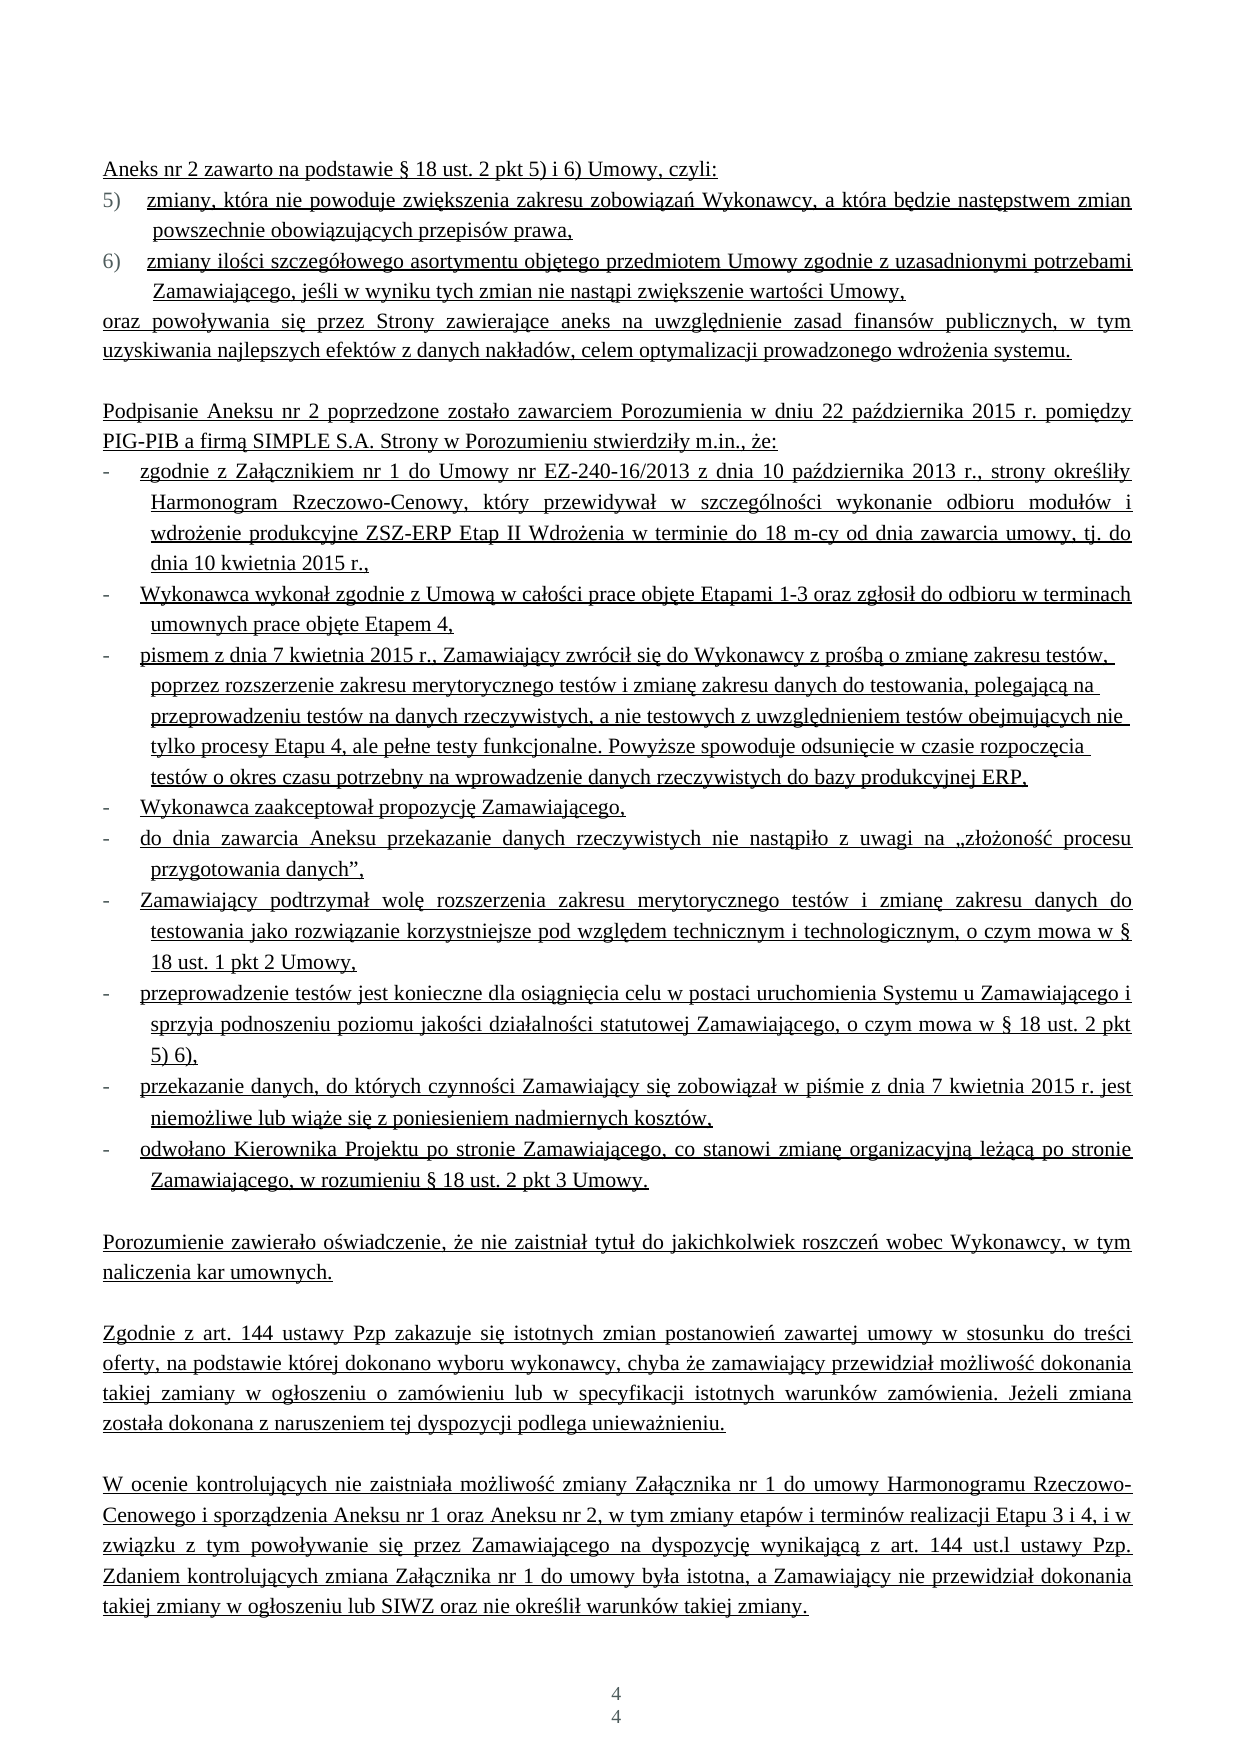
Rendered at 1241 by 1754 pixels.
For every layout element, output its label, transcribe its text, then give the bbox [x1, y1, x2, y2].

list Zamawiający podtrzymał wolę rozszerzenia zakresu merytorycznego testów i zmianę zakresu danych do testowania jako rozwiązanie korzystniejsze pod względem technicznym i technologicznym, o czym mowa w § 18 ust. 1 pkt 2 Umowy, [102, 883, 1133, 976]
list Wykonawca zaakceptował propozycję Zamawiającego, [102, 790, 1133, 821]
text Zgodnie z art. 144 ustawy Pzp zakazuje się istotnych zmian postanowień zawartej umowy w stosunku do treści oferty, na podstawie której dokonano wyboru wykonawcy, chyba że zamawiający przewidział możliwość dokonania takiej zamiany w ogłoszeniu o zamówieniu lub w specyfikacji istotnych warunków zamówienia. Jeżeli zmiana została dokonana z naruszeniem tej dyspozycji podlega unieważnieniu. [102, 1403, 1133, 1437]
list do dnia zawarcia Aneksu przekazanie danych rzeczywistych nie nastąpiło z uwagi na „złożoność procesu przygotowania danych”, [102, 821, 1133, 883]
list zmiany, która nie powoduje zwiększenia zakresu zobowiązań Wykonawcy, a która będzie następstwem zmian powszechnie obowiązujących przepisów prawa, [102, 183, 1133, 244]
text Podpisanie Aneksu nr 2 poprzedzone zostało zawarciem Porozumienia w dniu 22 października 2015 r. pomiędzy PIG-PIB a firmą SIMPLE S.A. Strony w Porozumieniu stwierdziły m.in., że: [102, 421, 1133, 454]
list przeprowadzenie testów jest konieczne dla osiągnięcia celu w postaci uruchomienia Systemu u Zamawiającego i sprzyja podnoszeniu poziomu jakości działalności statutowej Zamawiającego, o czym mowa w § 18 ust. 2 pkt 5) 6), [102, 976, 1133, 1069]
text W ocenie kontrolujących nie zaistniała możliwość zmiany Załącznika nr 1 do umowy Harmonogramu Rzeczowo-Cenowego i sporządzenia Aneksu nr 1 oraz Aneksu nr 2, w tym zmiany etapów i terminów realizacji Etapu 3 i 4, i w związku z tym powoływanie się przez Zamawiającego na dyspozycję wynikającą z art. 144 ust.l ustawy Pzp. Zdaniem kontrolujących zmiana Załącznika nr 1 do umowy była istotna, a Zamawiający nie przewidział dokonania takiej zmiany w ogłoszeniu lub SIWZ oraz nie określił warunków takiej zmiany. [102, 1586, 1133, 1620]
list Wykonawca wykonał zgodnie z Umową w całości prace objęte Etapami 1-3 oraz zgłosił do odbioru w terminach umownych prace objęte Etapem 4, [102, 577, 1133, 638]
text Porozumienie zawierało oświadczenie, że nie zaistniał tytuł do jakichkolwiek roszczeń wobec Wykonawcy, w tym naliczenia kar umownych. [102, 1225, 1133, 1285]
text W ocenie kontrolujących nie zaistniała możliwość zmiany Załącznika nr 1 do umowy Harmonogramu Rzeczowo-Cenowego i sporządzenia Aneksu nr 1 oraz Aneksu nr 2, w tym zmiany etapów i terminów realizacji Etapu 3 i 4, i w związku z tym powoływanie się przez Zamawiającego na dyspozycję wynikającą z art. 144 ust.l ustawy Pzp. Zdaniem kontrolujących zmiana Załącznika nr 1 do umowy była istotna, a Zamawiający nie przewidział dokonania takiej zmiany w ogłoszeniu lub SIWZ oraz nie określił warunków takiej zmiany. [102, 1494, 1133, 1524]
text W ocenie kontrolujących nie zaistniała możliwość zmiany Załącznika nr 1 do umowy Harmonogramu Rzeczowo-Cenowego i sporządzenia Aneksu nr 1 oraz Aneksu nr 2, w tym zmiany etapów i terminów realizacji Etapu 3 i 4, i w związku z tym powoływanie się przez Zamawiającego na dyspozycję wynikającą z art. 144 ust.l ustawy Pzp. Zdaniem kontrolujących zmiana Załącznika nr 1 do umowy była istotna, a Zamawiający nie przewidział dokonania takiej zmiany w ogłoszeniu lub SIWZ oraz nie określił warunków takiej zmiany. [102, 1555, 1133, 1585]
list odwołano Kierownika Projektu po stronie Zamawiającego, co stanowi zmianę organizacyjną leżącą po stronie Zamawiającego, w rozumieniu § 18 ust. 2 pkt 3 Umowy. [102, 1131, 1133, 1193]
text Podpisanie Aneksu nr 2 poprzedzone zostało zawarciem Porozumienia w dniu 22 października 2015 r. pomiędzy PIG-PIB a firmą SIMPLE S.A. Strony w Porozumieniu stwierdziły m.in., że: [102, 394, 1133, 420]
text Zgodnie z art. 144 ustawy Pzp zakazuje się istotnych zmian postanowień zawartej umowy w stosunku do treści oferty, na podstawie której dokonano wyboru wykonawcy, chyba że zamawiający przewidział możliwość dokonania takiej zamiany w ogłoszeniu o zamówieniu lub w specyfikacji istotnych warunków zamówienia. Jeżeli zmiana została dokonana z naruszeniem tej dyspozycji podlega unieważnieniu. [102, 1343, 1133, 1372]
text Zgodnie z art. 144 ustawy Pzp zakazuje się istotnych zmian postanowień zawartej umowy w stosunku do treści oferty, na podstawie której dokonano wyboru wykonawcy, chyba że zamawiający przewidział możliwość dokonania takiej zamiany w ogłoszeniu o zamówieniu lub w specyfikacji istotnych warunków zamówienia. Jeżeli zmiana została dokonana z naruszeniem tej dyspozycji podlega unieważnieniu. [102, 1373, 1133, 1402]
text Zgodnie z art. 144 ustawy Pzp zakazuje się istotnych zmian postanowień zawartej umowy w stosunku do treści oferty, na podstawie której dokonano wyboru wykonawcy, chyba że zamawiający przewidział możliwość dokonania takiej zamiany w ogłoszeniu o zamówieniu lub w specyfikacji istotnych warunków zamówienia. Jeżeli zmiana została dokonana z naruszeniem tej dyspozycji podlega unieważnieniu. [102, 1317, 1133, 1342]
text oraz powoływania się przez Strony zawierające aneks na uwzględnienie zasad finansów publicznych, w tym uzyskiwania najlepszych efektów z danych nakładów, celem optymalizacji prowadzonego wdrożenia systemu. [102, 305, 1133, 330]
list pismem z dnia 7 kwietnia 2015 r., Zamawiający zwrócił się do Wykonawcy z prośbą o zmianę zakresu testów, poprzez rozszerzenie zakresu merytorycznego testów i zmianę zakresu danych do testowania, polegającą na przeprowadzeniu testów na danych rzeczywistych, a nie testowych z uwzględnieniem testów obejmujących nie tylko procesy Etapu 4, ale pełne testy funkcjonalne. Powyższe spowoduje odsunięcie w czasie rozpoczęcia testów o okres czasu potrzebny na wprowadzenie danych rzeczywistych do bazy produkcyjnej ERP, [102, 638, 1133, 790]
list zgodnie z Załącznikiem nr 1 do Umowy nr EZ-240-16/2013 z dnia 10 października 2013 r., strony określiły Harmonogram Rzeczowo-Cenowy, który przewidywał w szczególności wykonanie odbioru modułów i wdrożenie produkcyjne ZSZ-ERP Etap II Wdrożenia w terminie do 18 m-cy od dnia zawarcia umowy, tj. do dnia 10 kwietnia 2015 r., [102, 454, 1133, 577]
list zmiany ilości szczegółowego asortymentu objętego przedmiotem Umowy zgodnie z uzasadnionymi potrzebami Zamawiającego, jeśli w wyniku tych zmian nie nastąpi zwiększenie wartości Umowy, [102, 244, 1133, 305]
text Aneks nr 2 zawarto na podstawie § 18 ust. 2 pkt 5) i 6) Umowy, czyli: [102, 152, 1133, 183]
text oraz powoływania się przez Strony zawierające aneks na uwzględnienie zasad finansów publicznych, w tym uzyskiwania najlepszych efektów z danych nakładów, celem optymalizacji prowadzonego wdrożenia systemu. [102, 331, 1133, 364]
list przekazanie danych, do których czynności Zamawiający się zobowiązał w piśmie z dnia 7 kwietnia 2015 r. jest niemożliwe lub wiąże się z poniesieniem nadmiernych kosztów, [102, 1069, 1133, 1131]
